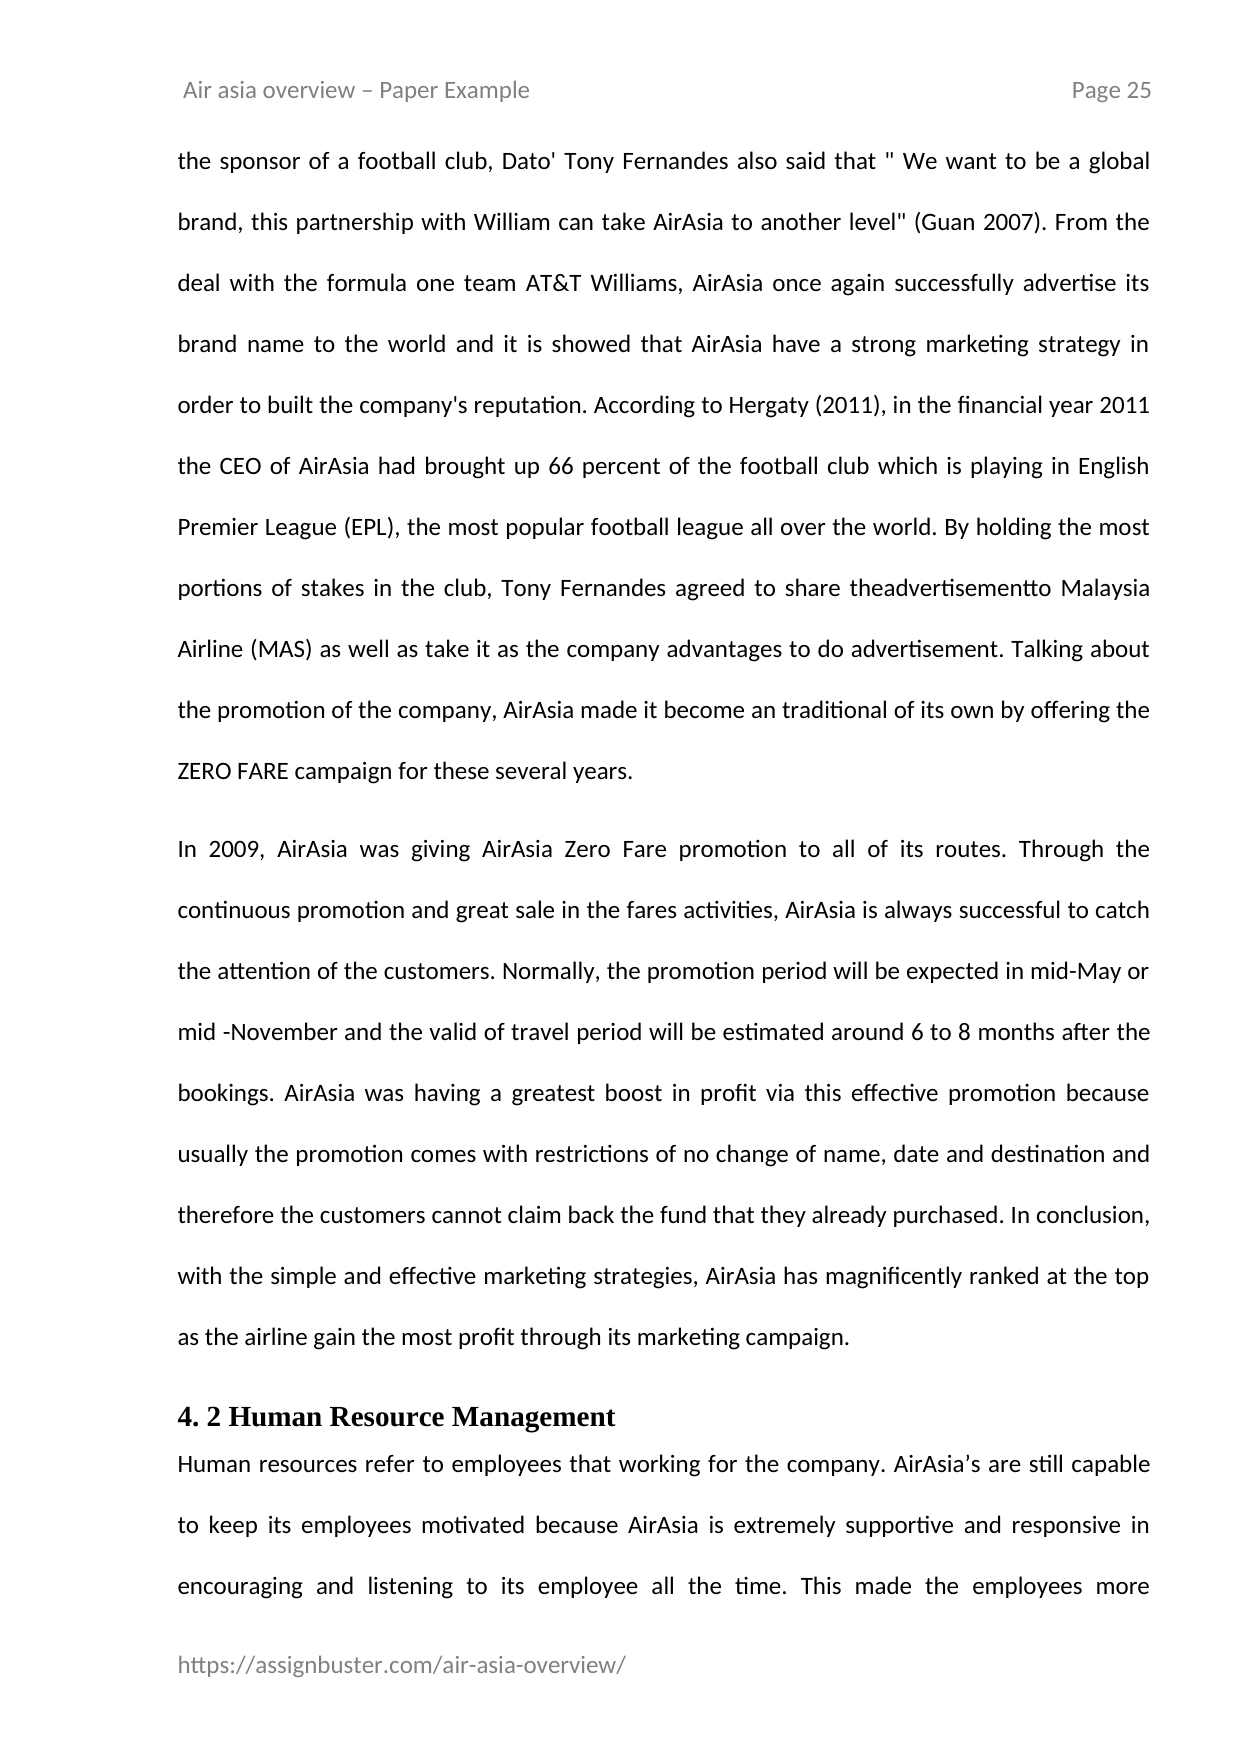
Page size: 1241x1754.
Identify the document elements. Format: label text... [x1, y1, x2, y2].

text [177, 1448, 1152, 1600]
subtitle 4. 2 Human Resource Management [177, 1399, 1152, 1433]
text In 2009, AirAsia was giving AirAsia Zero Fare promotion to all of its routes. Through the continuous promotion and great sale in the fares activities, AirAsia is always successful to catch the attention of the customers. Normally, the promotion period will be expected in mid-May or mid -November and the valid of travel period will be estimated around 6 to 8 months after the bookings. AirAsia was having a greatest boost in profit via this effective promotion because usually the promotion comes with restrictions of no change of name, date and destination and therefore the customers cannot claim back the fund that they already purchased. In conclusion, with the simple and effective marketing strategies, AirAsia has magnificently ranked at the top as the airline gain the most profit through its marketing campaign. [177, 833, 1152, 1352]
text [177, 145, 1152, 786]
